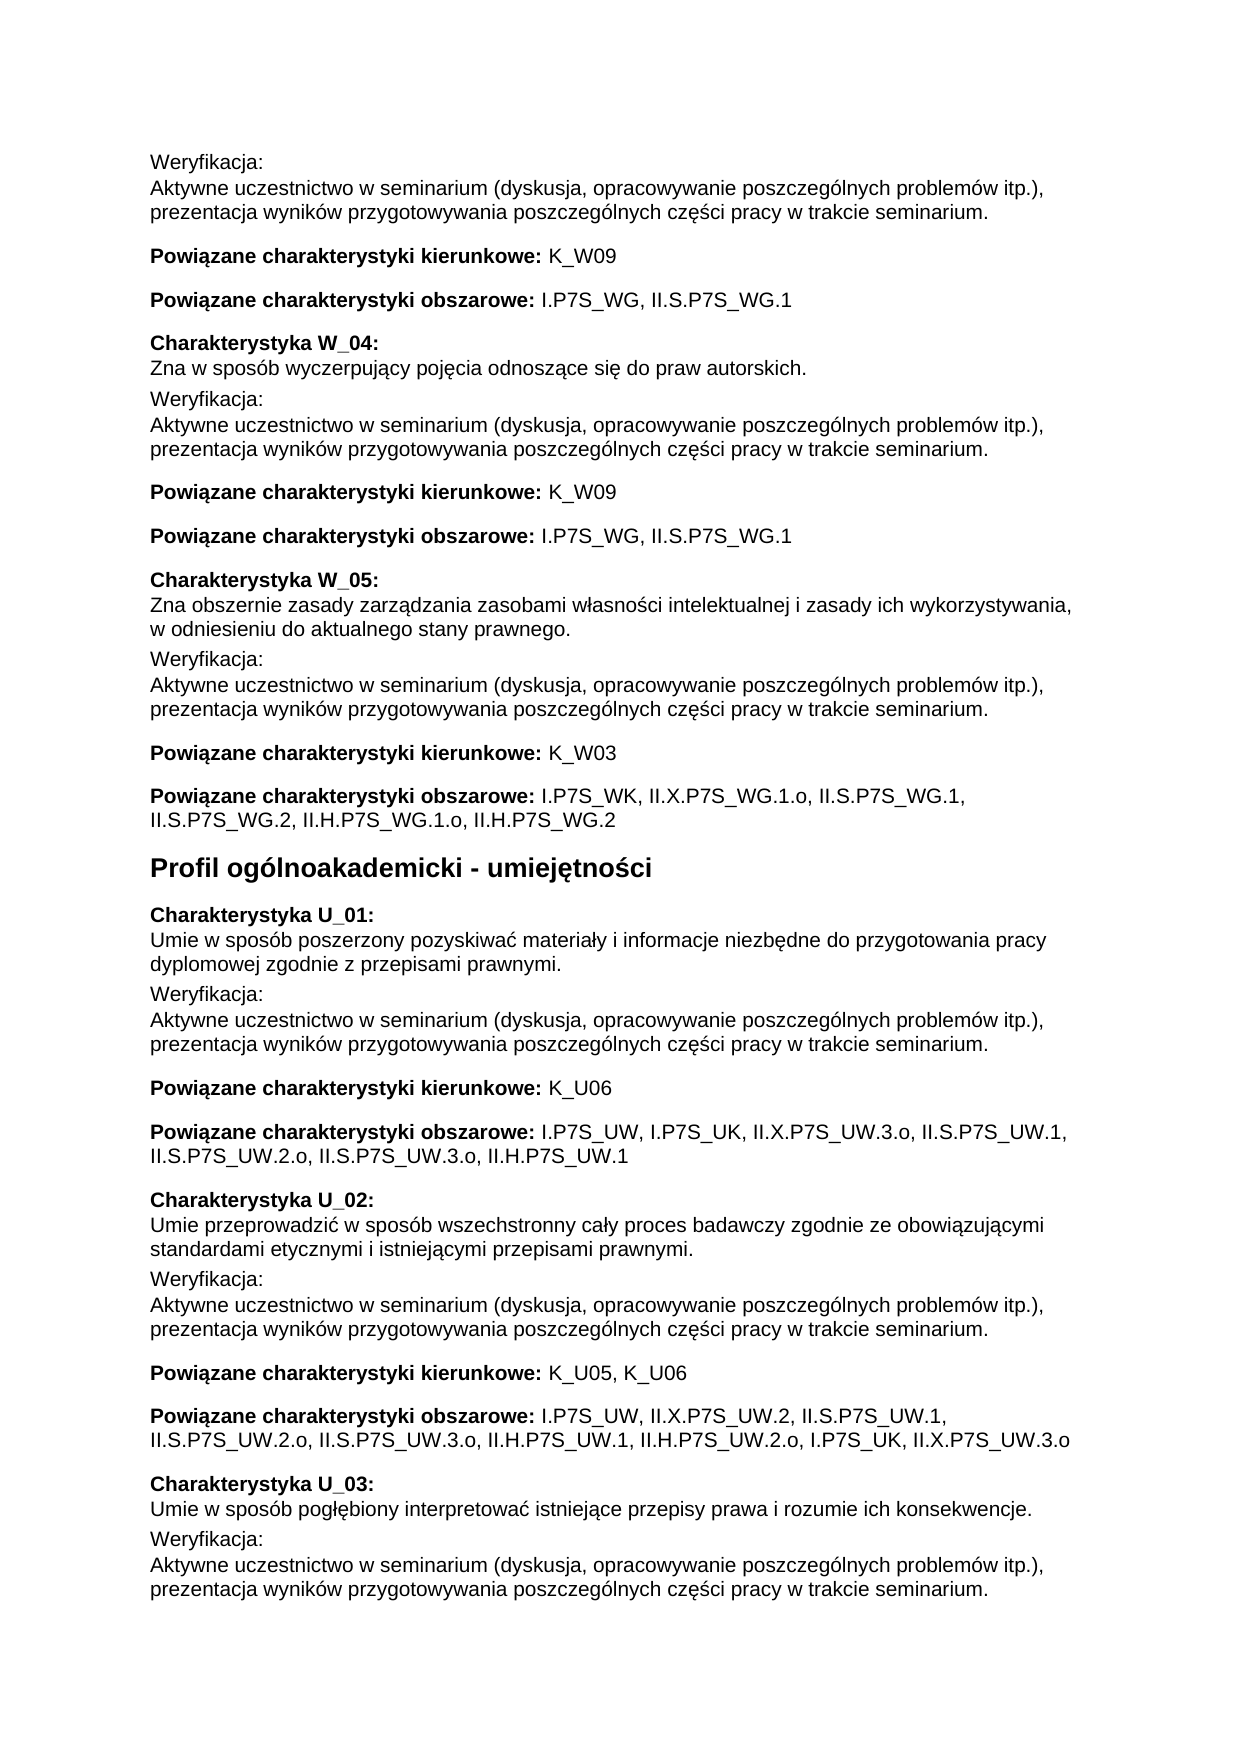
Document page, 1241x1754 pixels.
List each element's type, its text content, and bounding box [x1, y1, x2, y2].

text Powiązane charakterystyki kierunkowe: K_U05, K_U06 [150, 1360, 1090, 1384]
text Umie przeprowadzić w sposób wszechstronny cały proces badawczy zgodnie ze obowiązującymi standardami etycznymi i istniejącymi przepisami prawnymi. [150, 1212, 1090, 1260]
text Umie w sposób poszerzony pozyskiwać materiały i informacje niezbędne do przygotowania pracy dyplomowej zgodnie z przepisami prawnymi. [150, 928, 1090, 976]
text Umie w sposób pogłębiony interpretować istniejące przepisy prawa i rozumie ich konsekwencje. [150, 1497, 1090, 1521]
text Zna w sposób wyczerpujący pojęcia odnoszące się do praw autorskich. [150, 356, 1090, 380]
text Powiązane charakterystyki obszarowe: I.P7S_WK, II.X.P7S_WG.1.o, II.S.P7S_WG.1, II.S.P7S_WG.2, II.H.P7S_WG.1.o, II.H.P7S_WG.2 [150, 784, 1090, 832]
text Weryfikacja: [150, 982, 1090, 1006]
text Powiązane charakterystyki obszarowe: I.P7S_UW, II.X.P7S_UW.2, II.S.P7S_UW.1, II.S.P7S_UW.2.o, II.S.P7S_UW.3.o, II.H.P7S_UW.1, II.H.P7S_UW.2.o, I.P7S_UK, II.X.P7S_UW.3.o [150, 1404, 1090, 1452]
text Zna obszernie zasady zarządzania zasobami własności intelektualnej i zasady ich wykorzystywania, w odniesieniu do aktualnego stany prawnego. [150, 593, 1090, 641]
text Powiązane charakterystyki kierunkowe: K_U06 [150, 1076, 1090, 1100]
text Weryfikacja: [150, 1527, 1090, 1551]
text Weryfikacja: [150, 1267, 1090, 1291]
text Charakterystyka W_05: [150, 568, 1090, 592]
text Charakterystyka W_04: [150, 331, 1090, 355]
text Powiązane charakterystyki kierunkowe: K_W09 [150, 244, 1090, 268]
text Powiązane charakterystyki obszarowe: I.P7S_WG, II.S.P7S_WG.1 [150, 524, 1090, 548]
text Charakterystyka U_02: [150, 1187, 1090, 1211]
text Charakterystyka U_01: [150, 903, 1090, 927]
text Charakterystyka U_03: [150, 1472, 1090, 1496]
text Powiązane charakterystyki kierunkowe: K_W03 [150, 741, 1090, 764]
text Powiązane charakterystyki obszarowe: I.P7S_UW, I.P7S_UK, II.X.P7S_UW.3.o, II.S.P7S_UW.1, II.S.P7S_UW.2.o, II.S.P7S_UW.3.o, II.H.P7S_UW.1 [150, 1120, 1090, 1168]
text Powiązane charakterystyki obszarowe: I.P7S_WG, II.S.P7S_WG.1 [150, 287, 1090, 311]
text Weryfikacja: [150, 150, 1090, 174]
text Weryfikacja: [150, 386, 1090, 410]
text Powiązane charakterystyki kierunkowe: K_W09 [150, 480, 1090, 504]
text Weryfikacja: [150, 647, 1090, 671]
subtitle Profil ogólnoakademicki - umiejętności [150, 852, 1090, 883]
